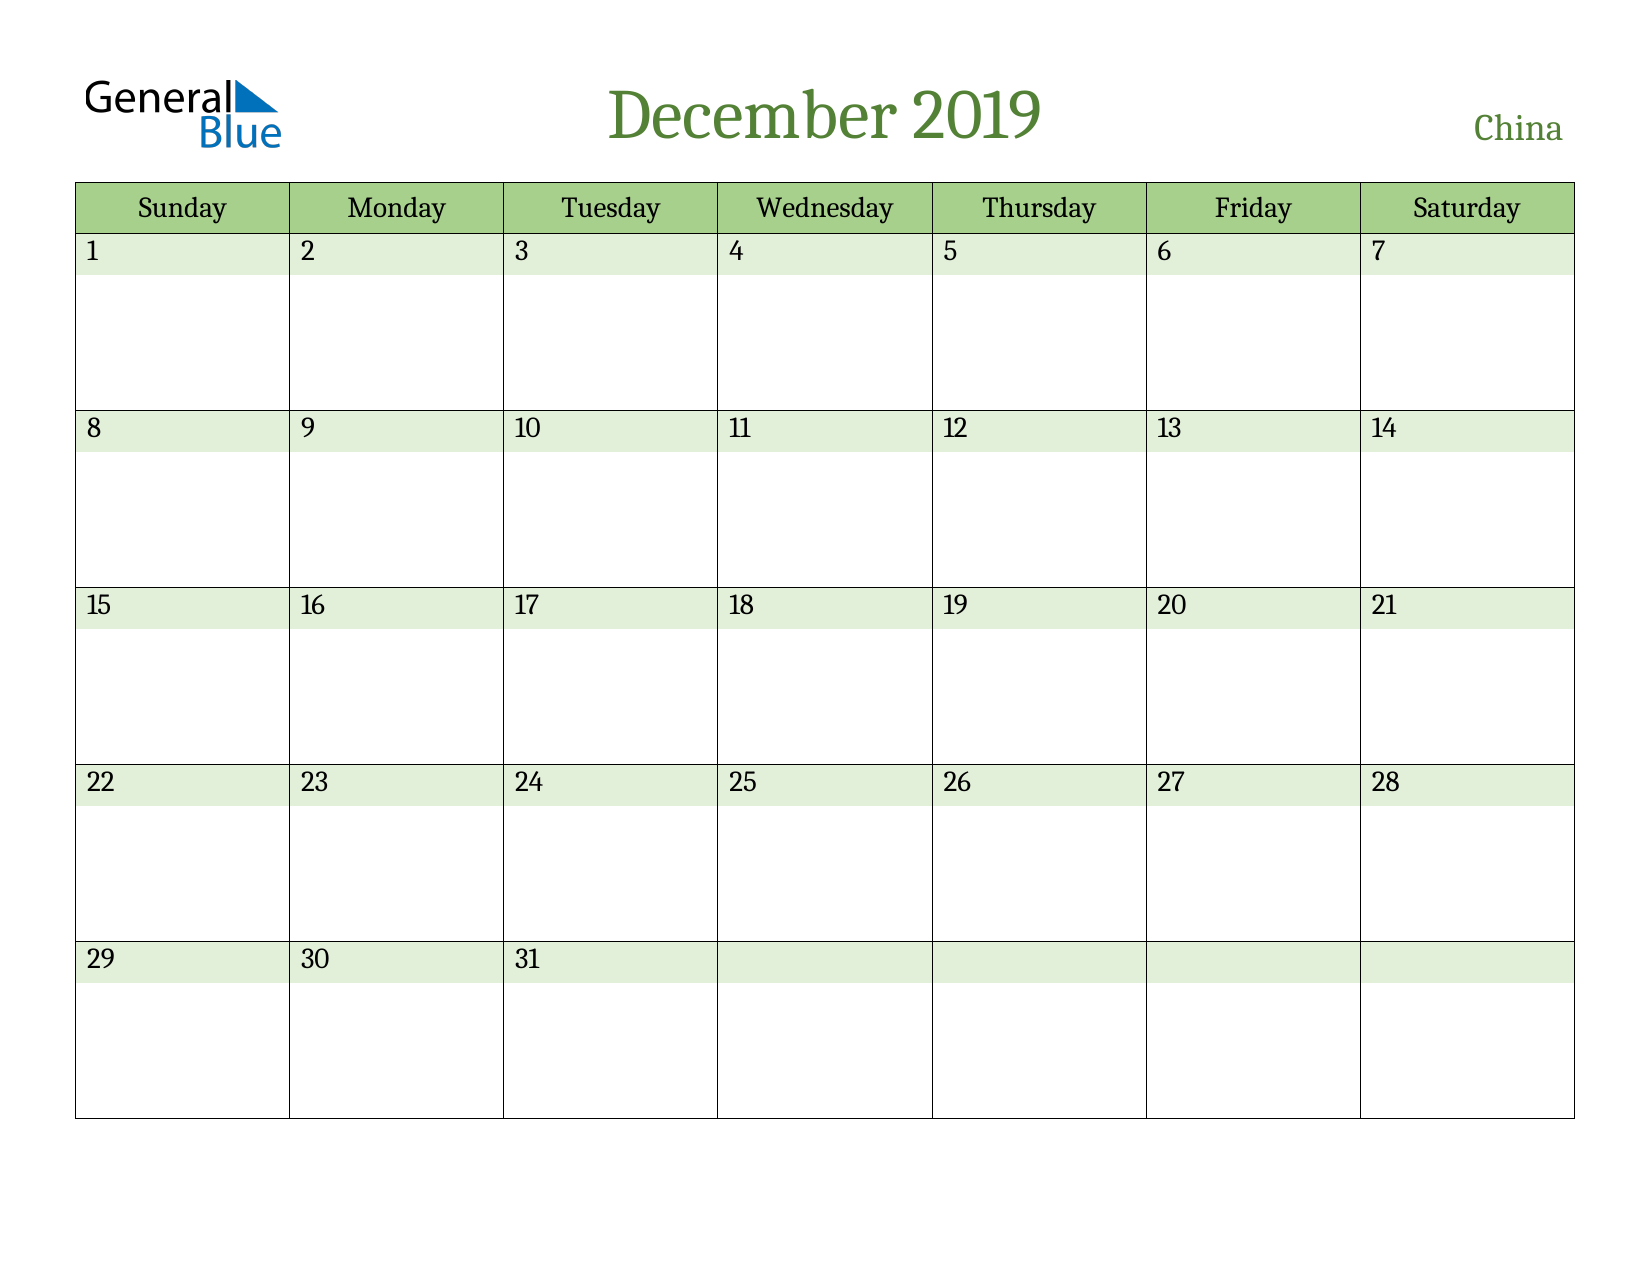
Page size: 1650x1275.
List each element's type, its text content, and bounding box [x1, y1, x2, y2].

table_cell [1147, 983, 1360, 1118]
table_cell 4 [718, 234, 932, 275]
table_cell 16 [290, 588, 503, 629]
table_cell [718, 275, 932, 410]
table_cell [290, 806, 503, 941]
table_cell 25 [718, 765, 932, 806]
table_cell Saturday [1361, 183, 1574, 233]
table_cell [1361, 806, 1574, 941]
table_cell 8 [76, 411, 289, 452]
table_cell [1361, 275, 1574, 410]
table_cell 28 [1361, 765, 1574, 806]
table_cell [290, 452, 503, 587]
table_cell 24 [504, 765, 717, 806]
table_cell 18 [718, 588, 932, 629]
table_header [76, 75, 503, 182]
table_cell 2 [290, 234, 503, 275]
table_cell [76, 806, 289, 941]
table_cell 20 [1147, 588, 1360, 629]
table_cell 23 [290, 765, 503, 806]
table_cell [933, 452, 1146, 587]
table_cell [504, 806, 717, 941]
table_cell Friday [1147, 183, 1360, 233]
table_cell 30 [290, 942, 503, 983]
table_cell [76, 983, 289, 1118]
table_cell 1 [76, 234, 289, 275]
table_cell 5 [933, 234, 1146, 275]
table_cell Thursday [933, 183, 1146, 233]
table_cell [1361, 942, 1574, 983]
table_cell 17 [504, 588, 717, 629]
table_cell [504, 629, 717, 764]
table_cell Sunday [76, 183, 289, 233]
table_cell [933, 806, 1146, 941]
picture [86, 80, 281, 148]
table_cell 9 [290, 411, 503, 452]
table_cell 22 [76, 765, 289, 806]
table_cell [718, 806, 932, 941]
table_header December 2019 [504, 75, 1146, 182]
table_cell [290, 983, 503, 1118]
table_cell Wednesday [718, 183, 932, 233]
table_cell [1147, 806, 1360, 941]
table_cell [718, 452, 932, 587]
table_cell [933, 942, 1146, 983]
table_cell [290, 275, 503, 410]
table_cell [76, 275, 289, 410]
table_header China [1146, 75, 1574, 182]
table_cell [718, 983, 932, 1118]
table_cell 21 [1361, 588, 1574, 629]
table_cell Monday [290, 183, 503, 233]
table_cell 10 [504, 411, 717, 452]
table_cell [76, 452, 289, 587]
table_cell [1361, 983, 1574, 1118]
table_cell [718, 629, 932, 764]
table_cell 26 [933, 765, 1146, 806]
table_cell 12 [933, 411, 1146, 452]
table_cell [718, 942, 932, 983]
table_cell [1361, 629, 1574, 764]
table_cell [933, 275, 1146, 410]
table_cell [1147, 942, 1360, 983]
table_cell 29 [76, 942, 289, 983]
table_cell 27 [1147, 765, 1360, 806]
table_cell [933, 629, 1146, 764]
table_cell [933, 983, 1146, 1118]
table_cell Tuesday [504, 183, 717, 233]
table_cell 6 [1147, 234, 1360, 275]
table_cell 3 [504, 234, 717, 275]
table_cell [1147, 275, 1360, 410]
table_cell 15 [76, 588, 289, 629]
table_cell 31 [504, 942, 717, 983]
table_cell 7 [1361, 234, 1574, 275]
table_cell 19 [933, 588, 1146, 629]
table_cell [76, 629, 289, 764]
table_cell [1361, 452, 1574, 587]
table_cell 11 [718, 411, 932, 452]
table_cell [1147, 629, 1360, 764]
table_cell [504, 452, 717, 587]
table_cell [504, 275, 717, 410]
table_cell [504, 983, 717, 1118]
table_cell 14 [1361, 411, 1574, 452]
table_cell [290, 629, 503, 764]
table_cell 13 [1147, 411, 1360, 452]
table_cell [1147, 452, 1360, 587]
